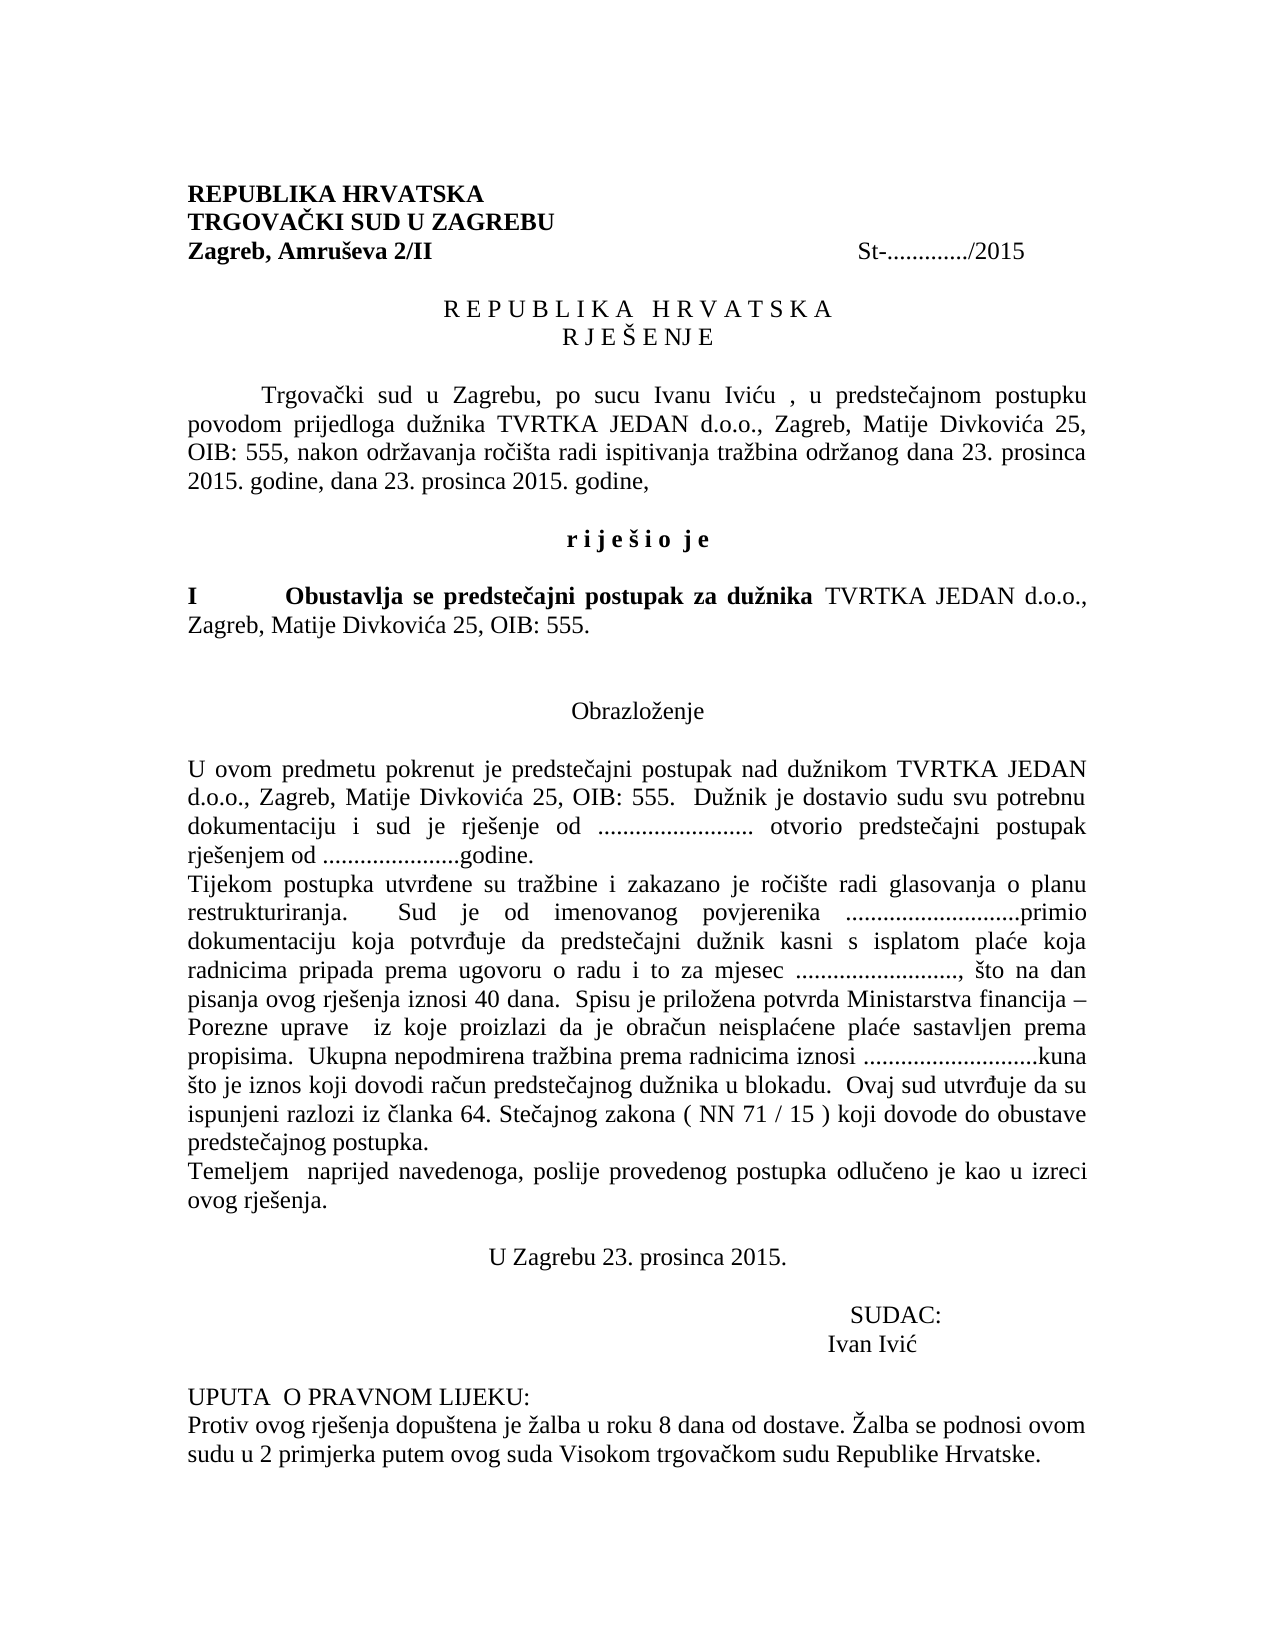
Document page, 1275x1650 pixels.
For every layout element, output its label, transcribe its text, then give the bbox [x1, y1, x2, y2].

list Temeljem naprijed navedenoga, poslije provedenog postupka odlučeno je kao u izreci ovog rješenja. [187, 1156, 1087, 1214]
text REPUBLIKA HRVATSKA [187, 179, 1087, 207]
text Trgovački sud u Zagrebu, po sucu Ivanu Iviću , u predstečajnom postupku povodom prijedloga dužnika TVRTKA JEDAN d.o.o., Zagreb, Matije Divkovića 25, OIB: 555, nakon održavanja ročišta radi ispitivanja tražbina održanog dana 23. prosinca 2015. godine, dana 23. prosinca 2015. godine, [187, 380, 1087, 495]
text U ovom predmetu pokrenut je predstečajni postupak nad dužnikom TVRTKA JEDAN d.o.o., Zagreb, Matije Divkovića 25, OIB: 555. Dužnik je dostavio sudu svu potrebnu dokumentaciju i sud je rješenje od ......................... otvorio predstečajni postupak rješenjem od ......................godine. [187, 754, 1087, 869]
text Obrazloženje [187, 696, 1087, 725]
text TRGOVAČKI SUD U ZAGREBU [187, 207, 1087, 236]
text R E P U B L I K A H R V A T S K A [187, 294, 1087, 322]
text Zagreb, Amruševa 2/II St-............./2015 [187, 236, 1087, 265]
text r i j e š i o j e [187, 524, 1087, 552]
text U Zagrebu 23. prosinca 2015. [187, 1242, 1087, 1271]
text Protiv ovog rješenja dopuštena je žalba u roku 8 dana od dostave. Žalba se podnosi ovom sudu u 2 primjerka putem ovog suda Visokom trgovačkom sudu Republike Hrvatske. [187, 1410, 1087, 1468]
text Tijekom postupka utvrđene su tražbine i zakazano je ročište radi glasovanja o planu restrukturiranja. Sud je od imenovanog povjerenika ............................primio dokumentaciju koja potvrđuje da predstečajni dužnik kasni s isplatom plaće koja radnicima pripada prema ugovoru o radu i to za mjesec .........................., što na dan pisanja ovog rješenja iznosi 40 dana. Spisu je priložena potvrda Ministarstva financija – Porezne uprave iz koje proizlazi da je obračun neisplaćene plaće sastavljen prema propisima. Ukupna nepodmirena tražbina prema radnicima iznosi ............................kuna što je iznos koji dovodi račun predstečajnog dužnika u blokadu. Ovaj sud utvrđuje da su ispunjeni razlozi iz članka 64. Stečajnog zakona ( NN 71 / 15 ) koji dovode do obustave predstečajnog postupka. [187, 869, 1087, 1156]
text UPUTA O PRAVNOM LIJEKU: [187, 1382, 1087, 1410]
text R J E Š E NJ E [187, 322, 1087, 351]
text Ivan Ivić [187, 1329, 1087, 1357]
text SUDAC: [712, 1300, 1087, 1329]
text I Obustavlja se predstečajni postupak za dužnika TVRTKA JEDAN d.o.o., Zagreb, Matije Divkovića 25, OIB: 555. [187, 581, 1087, 639]
